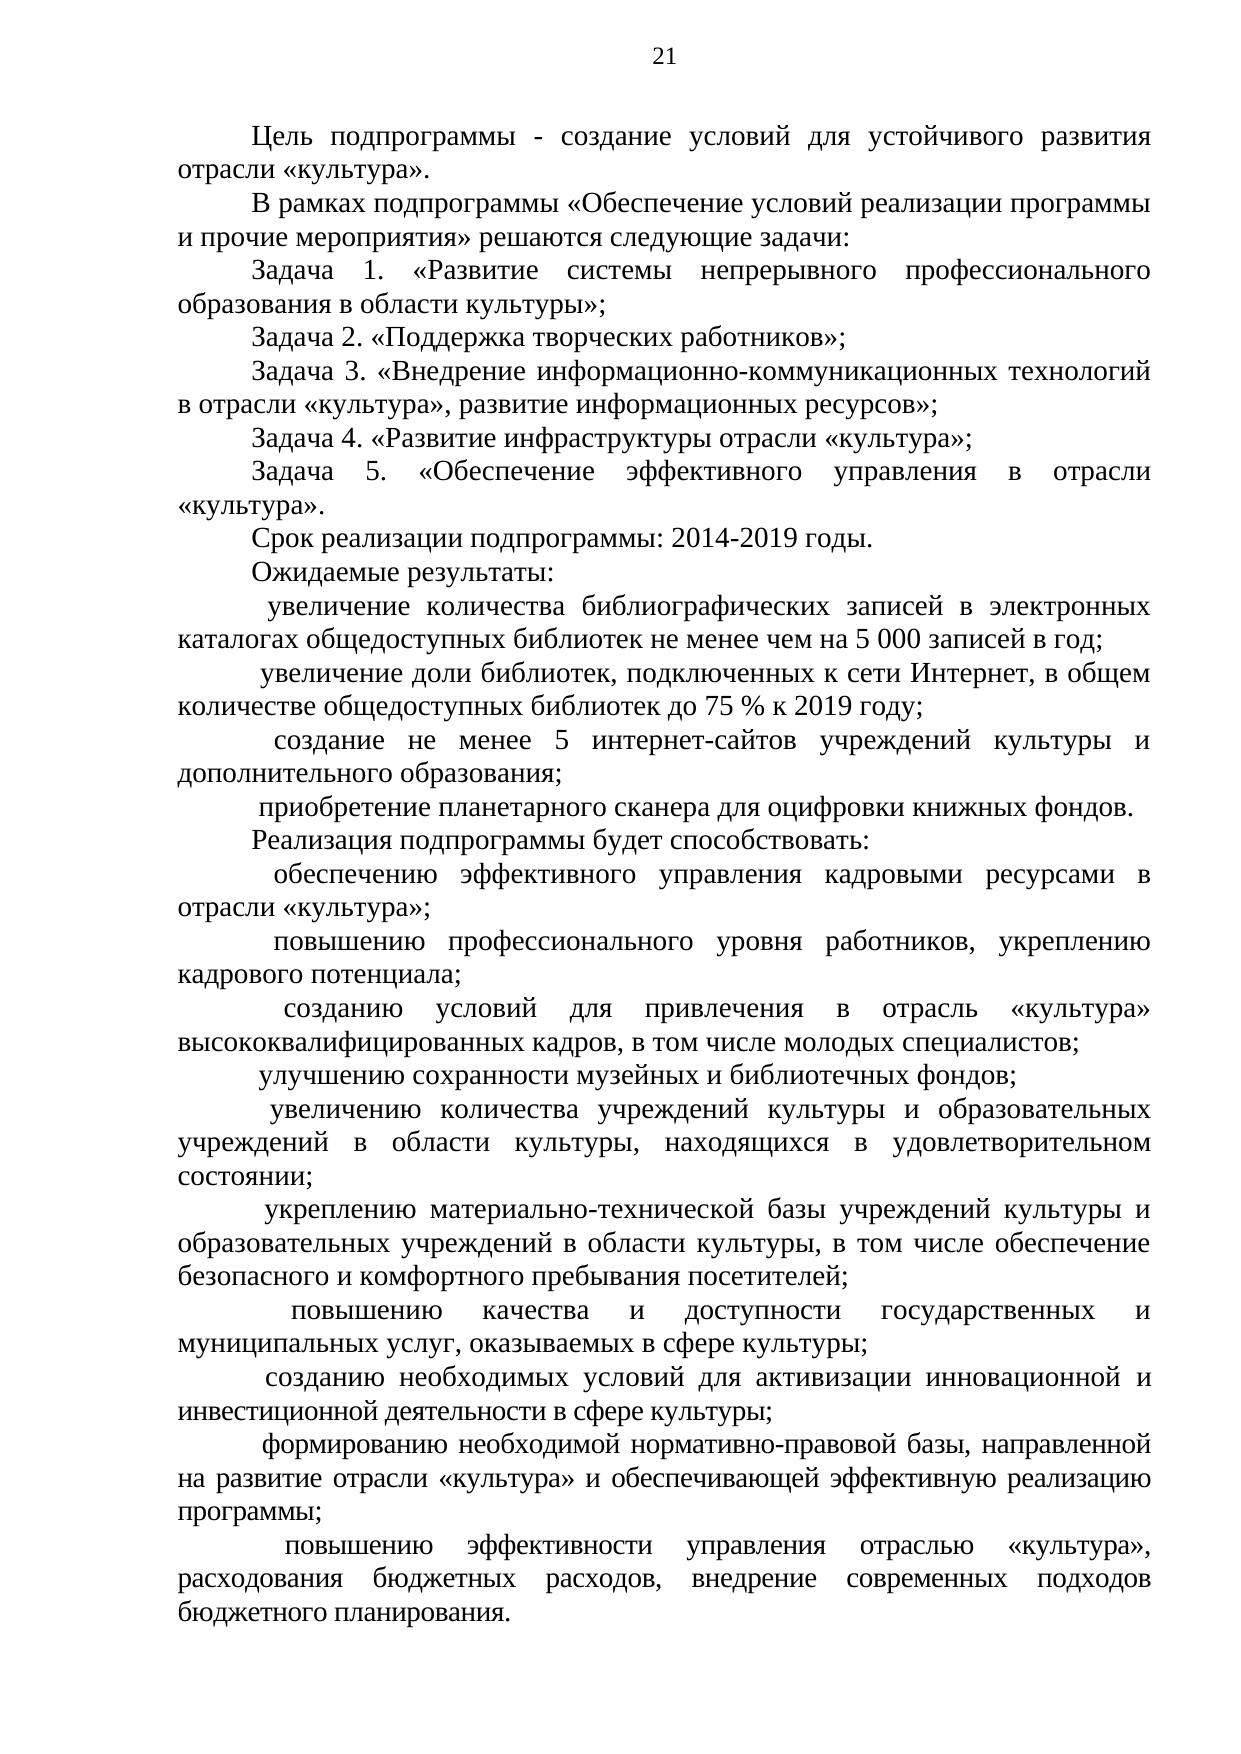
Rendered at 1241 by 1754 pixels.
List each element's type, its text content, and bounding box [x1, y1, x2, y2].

text Реализация подпрограммы будет способствовать: [177, 822, 1152, 856]
text Задача 1. «Развитие системы непрерывного профессионального образования в области культуры»; [177, 252, 1152, 319]
text Задача 3. «Внедрение информационно-коммуникационных технологий в отрасли «культура», развитие информационных ресурсов»; [177, 353, 1152, 420]
text повышению качества и доступности государственных и муниципальных услуг, оказываемых в сфере культуры; [177, 1292, 1152, 1359]
text В рамках подпрограммы «Обеспечение условий реализации программы и прочие мероприятия» решаются следующие задачи: [177, 185, 1152, 252]
text приобретение планетарного сканера для оцифровки книжных фондов. [177, 789, 1152, 822]
text повышению профессионального уровня работников, укреплению кадрового потенциала; [177, 923, 1152, 990]
text повышению эффективности управления отраслью «культура», расходования бюджетных расходов, внедрение современных подходов бюджетного планирования. [177, 1527, 1152, 1627]
text увеличение доли библиотек, подключенных к сети Интернет, в общем количестве общедоступных библиотек до 75 % к 2019 году; [177, 655, 1152, 722]
text Задача 4. «Развитие инфраструктуры отрасли «культура»; [177, 420, 1152, 453]
text улучшению сохранности музейных и библиотечных фондов; [177, 1057, 1152, 1091]
text создание не менее 5 интернет-сайтов учреждений культуры и дополнительного образования; [177, 722, 1152, 789]
text укреплению материально-технической базы учреждений культуры и образовательных учреждений в области культуры, в том числе обеспечение безопасного и комфортного пребывания посетителей; [177, 1191, 1152, 1292]
text Ожидаемые результаты: [177, 554, 1152, 588]
text Задача 2. «Поддержка творческих работников»; [177, 319, 1152, 353]
text обеспечению эффективного управления кадровыми ресурсами в отрасли «культура»; [177, 856, 1152, 923]
text Цель подпрограммы - создание условий для устойчивого развития отрасли «культура». [177, 118, 1152, 185]
text Задача 5. «Обеспечение эффективного управления в отрасли «культура». [177, 453, 1152, 521]
text созданию условий для привлечения в отрасль «культура» высококвалифицированных кадров, в том числе молодых специалистов; [177, 990, 1152, 1057]
text Срок реализации подпрограммы: 2014-2019 годы. [177, 521, 1152, 554]
text увеличение количества библиографических записей в электронных каталогах общедоступных библиотек не менее чем на 5 000 записей в год; [177, 588, 1152, 655]
text формированию необходимой нормативно-правовой базы, направленной на развитие отрасли «культура» и обеспечивающей эффективную реализацию программы; [177, 1426, 1152, 1527]
text созданию необходимых условий для активизации инновационной и инвестиционной деятельности в сфере культуры; [177, 1359, 1152, 1426]
text увеличению количества учреждений культуры и образовательных учреждений в области культуры, находящихся в удовлетворительном состоянии; [177, 1091, 1152, 1191]
